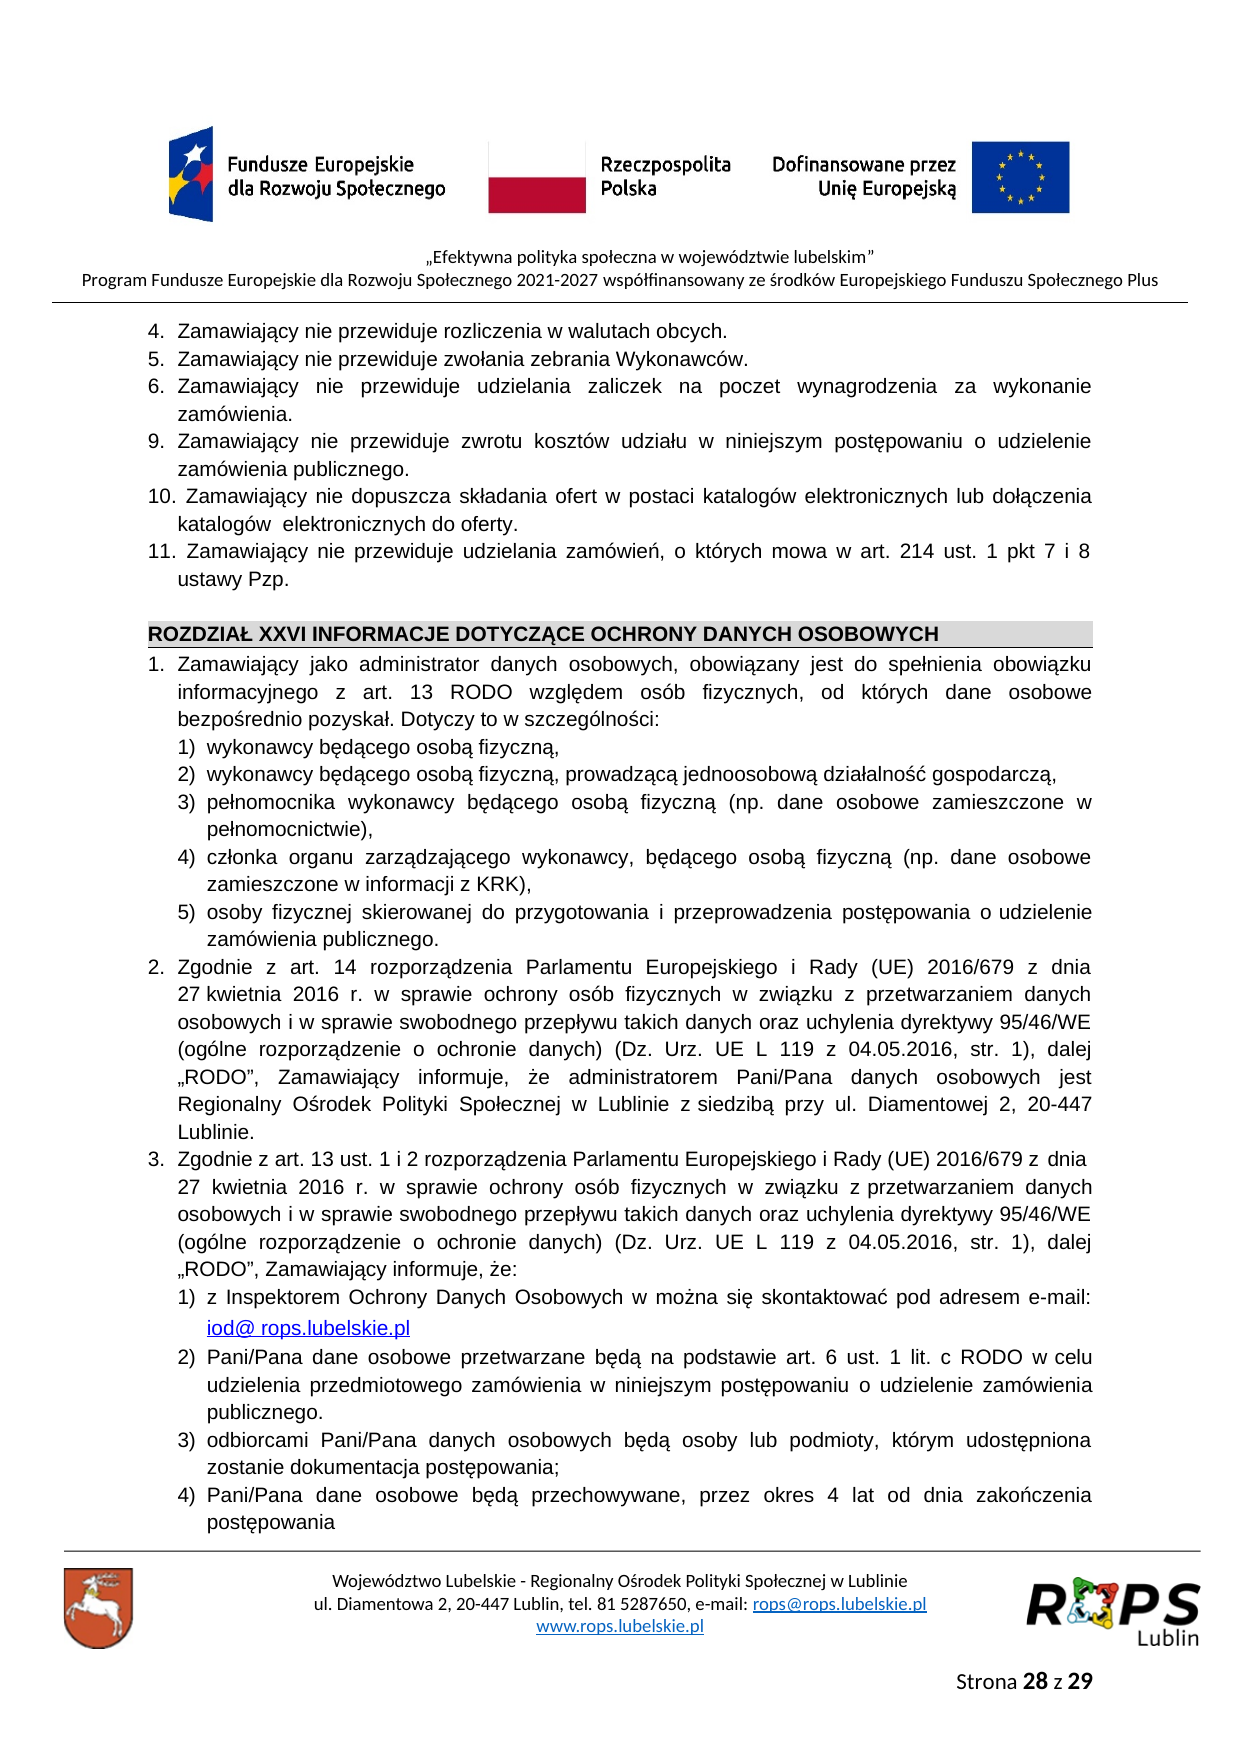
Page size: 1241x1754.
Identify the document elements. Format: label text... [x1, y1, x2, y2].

list Zamawiający jako administrator danych osobowych, obowiązany jest do spełnienia obowiązku informacyjnego z art. 13 RODO względem osób fizycznych, od których dane osobowe bezpośrednio pozyskał. Dotyczy to w szczególności: [148, 652, 1093, 731]
picture [1026, 1577, 1201, 1646]
list osoby fizycznej skierowanej do przygotowania i przeprowadzenia postępowania o udzielenie zamówienia publicznego. [177, 899, 1093, 951]
list Zamawiający nie przewiduje zwrotu kosztów udziału w niniejszym postępowaniu o udzielenie zamówienia publicznego. [148, 429, 1093, 480]
list odbiorcami Pani/Pana danych osobowych będą osoby lub podmioty, którym udostępniona zostanie dokumentacja postępowania; [177, 1427, 1093, 1479]
list Zgodnie z art. 13 ust. 1 i 2 rozporządzenia Parlamentu Europejskiego i Rady (UE) 2016/679 z dnia 27 kwietnia 2016 r. w sprawie ochrony osób fizycznych w związku z przetwarzaniem danych osobowych i w sprawie swobodnego przepływu takich danych oraz uchylenia dyrektywy 95/46/WE (ogólne rozporządzenie o ochronie danych) (Dz. Urz. UE L 119 z 04.05.2016, str. 1), dalej „RODO”, Zamawiający informuje, że: [148, 1147, 1093, 1281]
list Zamawiający nie przewiduje udzielania zamówień, o których mowa w art. 214 ust. 1 pkt 7 i 8 ustawy Pzp. [148, 539, 1093, 590]
list Zamawiający nie przewiduje zwołania zebrania Wykonawców. [148, 346, 1093, 370]
picture [147, 102, 1091, 246]
list Zgodnie z art. 14 rozporządzenia Parlamentu Europejskiego i Rady (UE) 2016/679 z dnia 27 kwietnia 2016 r. w sprawie ochrony osób fizycznych w związku z przetwarzaniem danych osobowych i w sprawie swobodnego przepływu takich danych oraz uchylenia dyrektywy 95/46/WE (ogólne rozporządzenie o ochronie danych) (Dz. Urz. UE L 119 z 04.05.2016, str. 1), dalej „RODO”, Zamawiający informuje, że administratorem Pani/Pana danych osobowych jest Regionalny Ośrodek Polityki Społecznej w Lublinie z siedzibą przy ul. Diamentowej 2, 20-447 Lublinie. [148, 954, 1093, 1143]
list członka organu zarządzającego wykonawcy, będącego osobą fizyczną (np. dane osobowe zamieszczone w informacji z KRK), [177, 844, 1093, 896]
list Zamawiający nie przewiduje rozliczenia w walutach obcych. [148, 319, 1093, 343]
list wykonawcy będącego osobą fizyczną, prowadzącą jednoosobową działalność gospodarczą, [177, 762, 1093, 786]
list pełnomocnika wykonawcy będącego osobą fizyczną (np. dane osobowe zamieszczone w pełnomocnictwie), [177, 789, 1093, 841]
picture [63, 1568, 134, 1649]
list wykonawcy będącego osobą fizyczną, [177, 734, 1093, 758]
list Pani/Pana dane osobowe przetwarzane będą na podstawie art. 6 ust. 1 lit. c RODO w celu udzielenia przedmiotowego zamówienia w niniejszym postępowaniu o udzielenie zamówienia publicznego. [177, 1345, 1093, 1424]
list Zamawiający nie przewiduje udzielania zaliczek na poczet wynagrodzenia za wykonanie zamówienia. [148, 374, 1093, 425]
list Zamawiający nie dopuszcza składania ofert w postaci katalogów elektronicznych lub dołączenia katalogów elektronicznych do oferty. [148, 484, 1093, 535]
text ROZDZIAŁ XXVI INFORMACJE DOTYCZĄCE OCHRONY DANYCH OSOBOWYCH [148, 621, 1093, 647]
list z Inspektorem Ochrony Danych Osobowych w można się skontaktować pod adresem e-mail: iod@ rops.lubelskie.pl [177, 1284, 1093, 1341]
